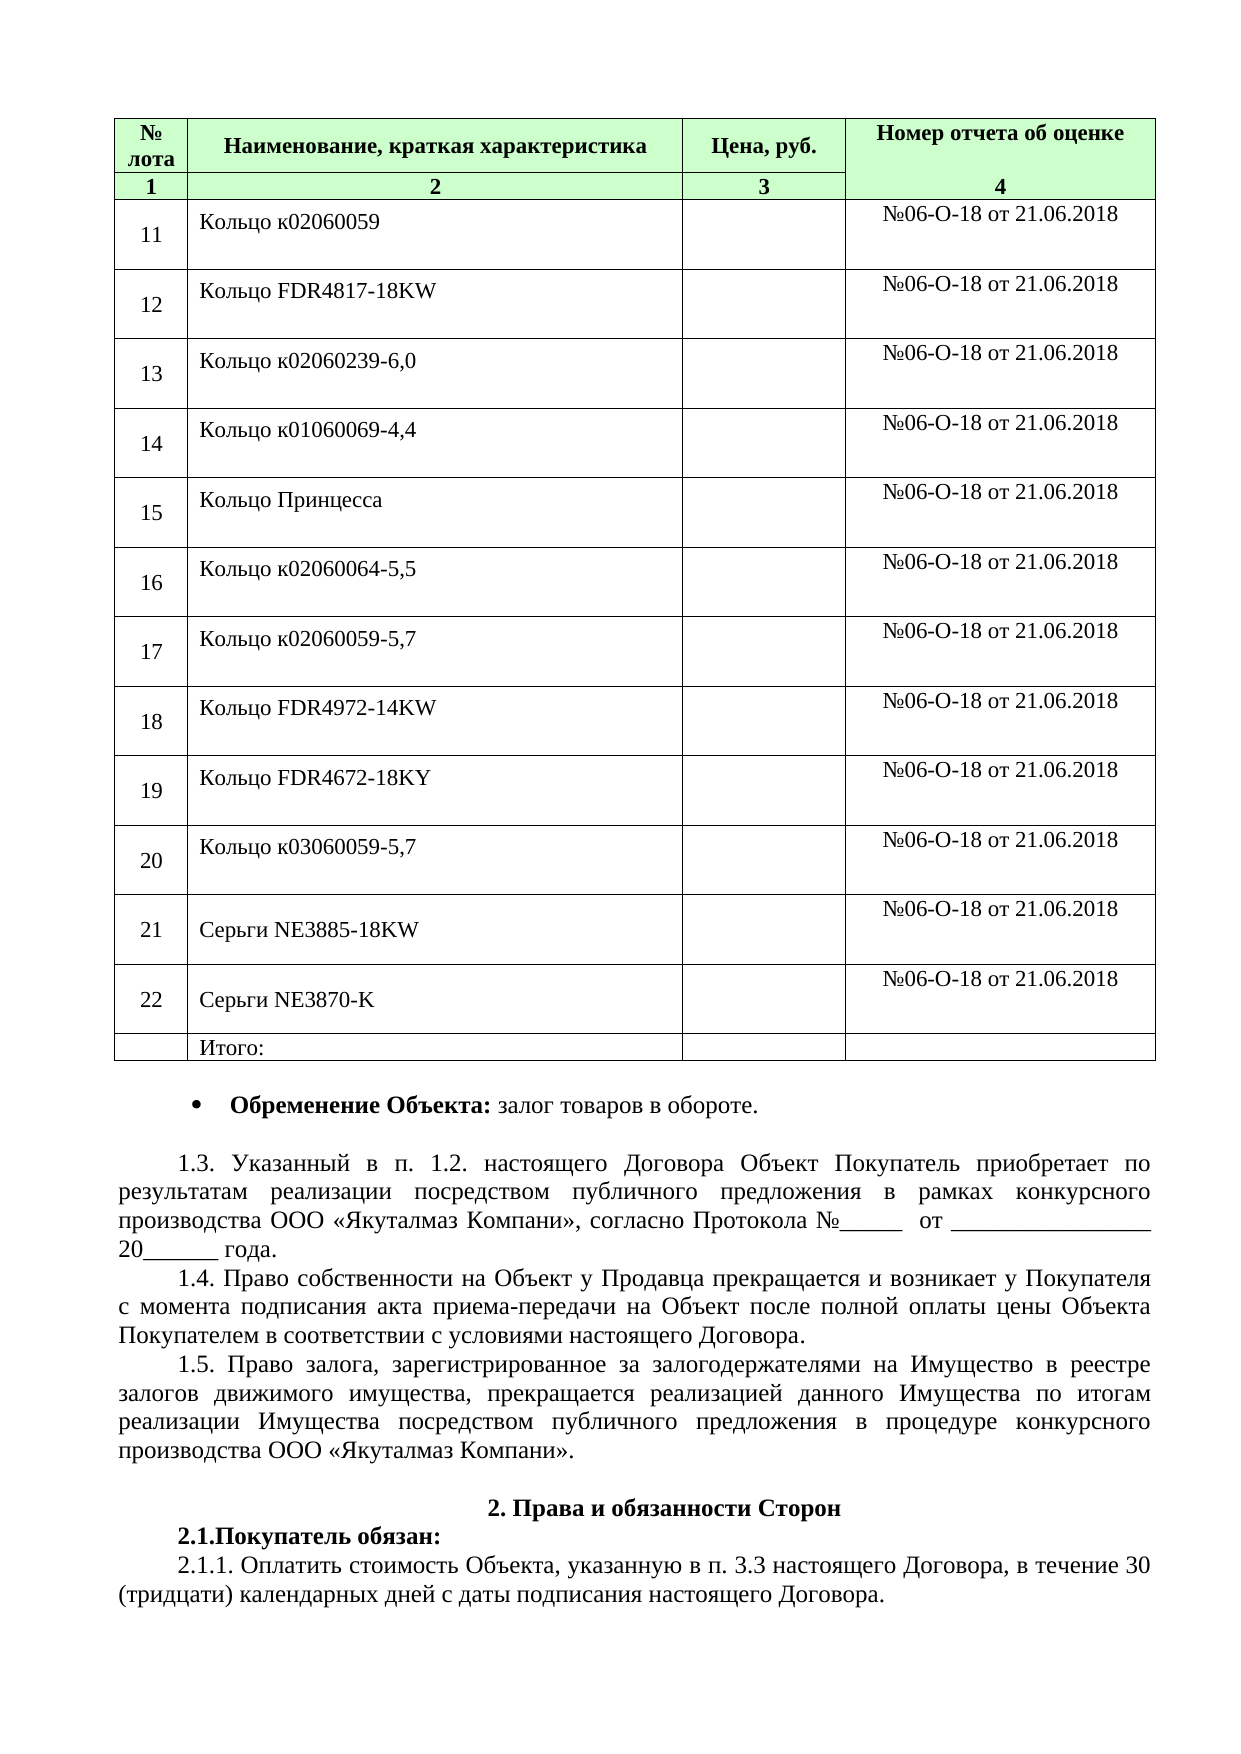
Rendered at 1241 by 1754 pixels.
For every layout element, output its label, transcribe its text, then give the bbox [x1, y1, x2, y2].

table_cell Кольцо FDR4972-14KW [188, 687, 682, 755]
table_cell Серьги NE3885-18KW [188, 895, 682, 963]
table_cell Кольцо к01060069-4,4 [188, 409, 682, 477]
table_cell Итого: [188, 1034, 682, 1060]
table_cell 19 [115, 756, 187, 824]
table_cell 2 [188, 173, 682, 199]
table_cell [846, 1034, 1155, 1060]
table_cell Кольцо к02060059 [188, 200, 682, 269]
table_cell Кольцо FDR4817-18KW [188, 270, 682, 338]
table_cell Кольцо к02060064-5,5 [188, 548, 682, 616]
table_cell 18 [115, 687, 187, 755]
table_cell №06-О-18 от 21.06.2018 [846, 965, 1155, 1033]
table_cell Кольцо к02060059-5,7 [188, 617, 682, 686]
table_cell 4 [846, 172, 1155, 199]
table_cell №06-О-18 от 21.06.2018 [846, 687, 1155, 755]
list Обременение Объекта: залог товаров в обороте. [192, 1090, 1158, 1119]
table_cell [683, 826, 845, 894]
table_cell 13 [115, 339, 187, 408]
table_cell 21 [115, 895, 187, 963]
table_cell 3 [683, 173, 845, 199]
table_cell Серьги NE3870-K [188, 965, 682, 1033]
table_cell [683, 200, 845, 269]
table_cell Кольцо к03060059-5,7 [188, 826, 682, 894]
table_cell №06-О-18 от 21.06.2018 [846, 548, 1155, 616]
table_cell №06-О-18 от 21.06.2018 [846, 409, 1155, 477]
table_cell №06-О-18 от 21.06.2018 [846, 826, 1155, 894]
table_cell [683, 1034, 845, 1060]
text 1.5. Право залога, зарегистрированное за залогодержателями на Имущество в реестре залогов движимого имущества, прекращается реализацией данного Имущества по итогам реализации Имущества посредством публичного предложения в процедуре конкурсного производства ООО «Якуталмаз Компани». [118, 1349, 1152, 1464]
table_cell 11 [115, 200, 187, 269]
table_header Наименование, краткая характеристика [188, 119, 682, 172]
table_cell №06-О-18 от 21.06.2018 [846, 895, 1155, 963]
table_header № лота [115, 119, 187, 172]
table_cell 17 [115, 617, 187, 686]
table_cell [115, 1034, 187, 1060]
text 1.4. Право собственности на Объект у Продавца прекращается и возникает у Покупателя с момента подписания акта приема-передачи на Объект после полной оплаты цены Объекта Покупателем в соответствии с условиями настоящего Договора. [118, 1263, 1152, 1349]
table_cell №06-О-18 от 21.06.2018 [846, 339, 1155, 408]
table_cell [683, 687, 845, 755]
text 2. Права и обязанности Сторон [118, 1493, 1152, 1521]
table_cell 12 [115, 270, 187, 338]
table_cell [683, 965, 845, 1033]
table_cell 22 [115, 965, 187, 1033]
table_cell №06-О-18 от 21.06.2018 [846, 270, 1155, 338]
table_cell 14 [115, 409, 187, 477]
table_cell 15 [115, 478, 187, 547]
table_cell [683, 270, 845, 338]
table_cell [683, 617, 845, 686]
table_cell [683, 478, 845, 547]
table_cell [683, 339, 845, 408]
table_cell Кольцо Принцесса [188, 478, 682, 547]
table_cell №06-О-18 от 21.06.2018 [846, 617, 1155, 686]
table_cell Кольцо FDR4672-18KY [188, 756, 682, 824]
table_header Цена, руб. [683, 119, 845, 172]
table_cell 1 [115, 173, 187, 199]
table_cell №06-О-18 от 21.06.2018 [846, 756, 1155, 824]
table_cell №06-О-18 от 21.06.2018 [846, 200, 1155, 269]
text 2.1.1. Оплатить стоимость Объекта, указанную в п. 3.3 настоящего Договора, в течение 30 (тридцати) календарных дней с даты подписания настоящего Договора. [118, 1550, 1152, 1608]
table_cell [683, 895, 845, 963]
text 1.3. Указанный в п. 1.2. настоящего Договора Объект Покупатель приобретает по результатам реализации посредством публичного предложения в рамках конкурсного производства ООО «Якуталмаз Компани», согласно Протокола №_____ от ________________ 20______ года. [118, 1148, 1152, 1263]
text 2.1.Покупатель обязан: [118, 1521, 1152, 1550]
table_cell №06-О-18 от 21.06.2018 [846, 478, 1155, 547]
table_cell Кольцо к02060239-6,0 [188, 339, 682, 408]
table_cell [683, 409, 845, 477]
table_header Номер отчета об оценке [846, 119, 1155, 172]
table_cell 20 [115, 826, 187, 894]
table_cell [683, 548, 845, 616]
table_cell [683, 756, 845, 824]
table_cell 16 [115, 548, 187, 616]
